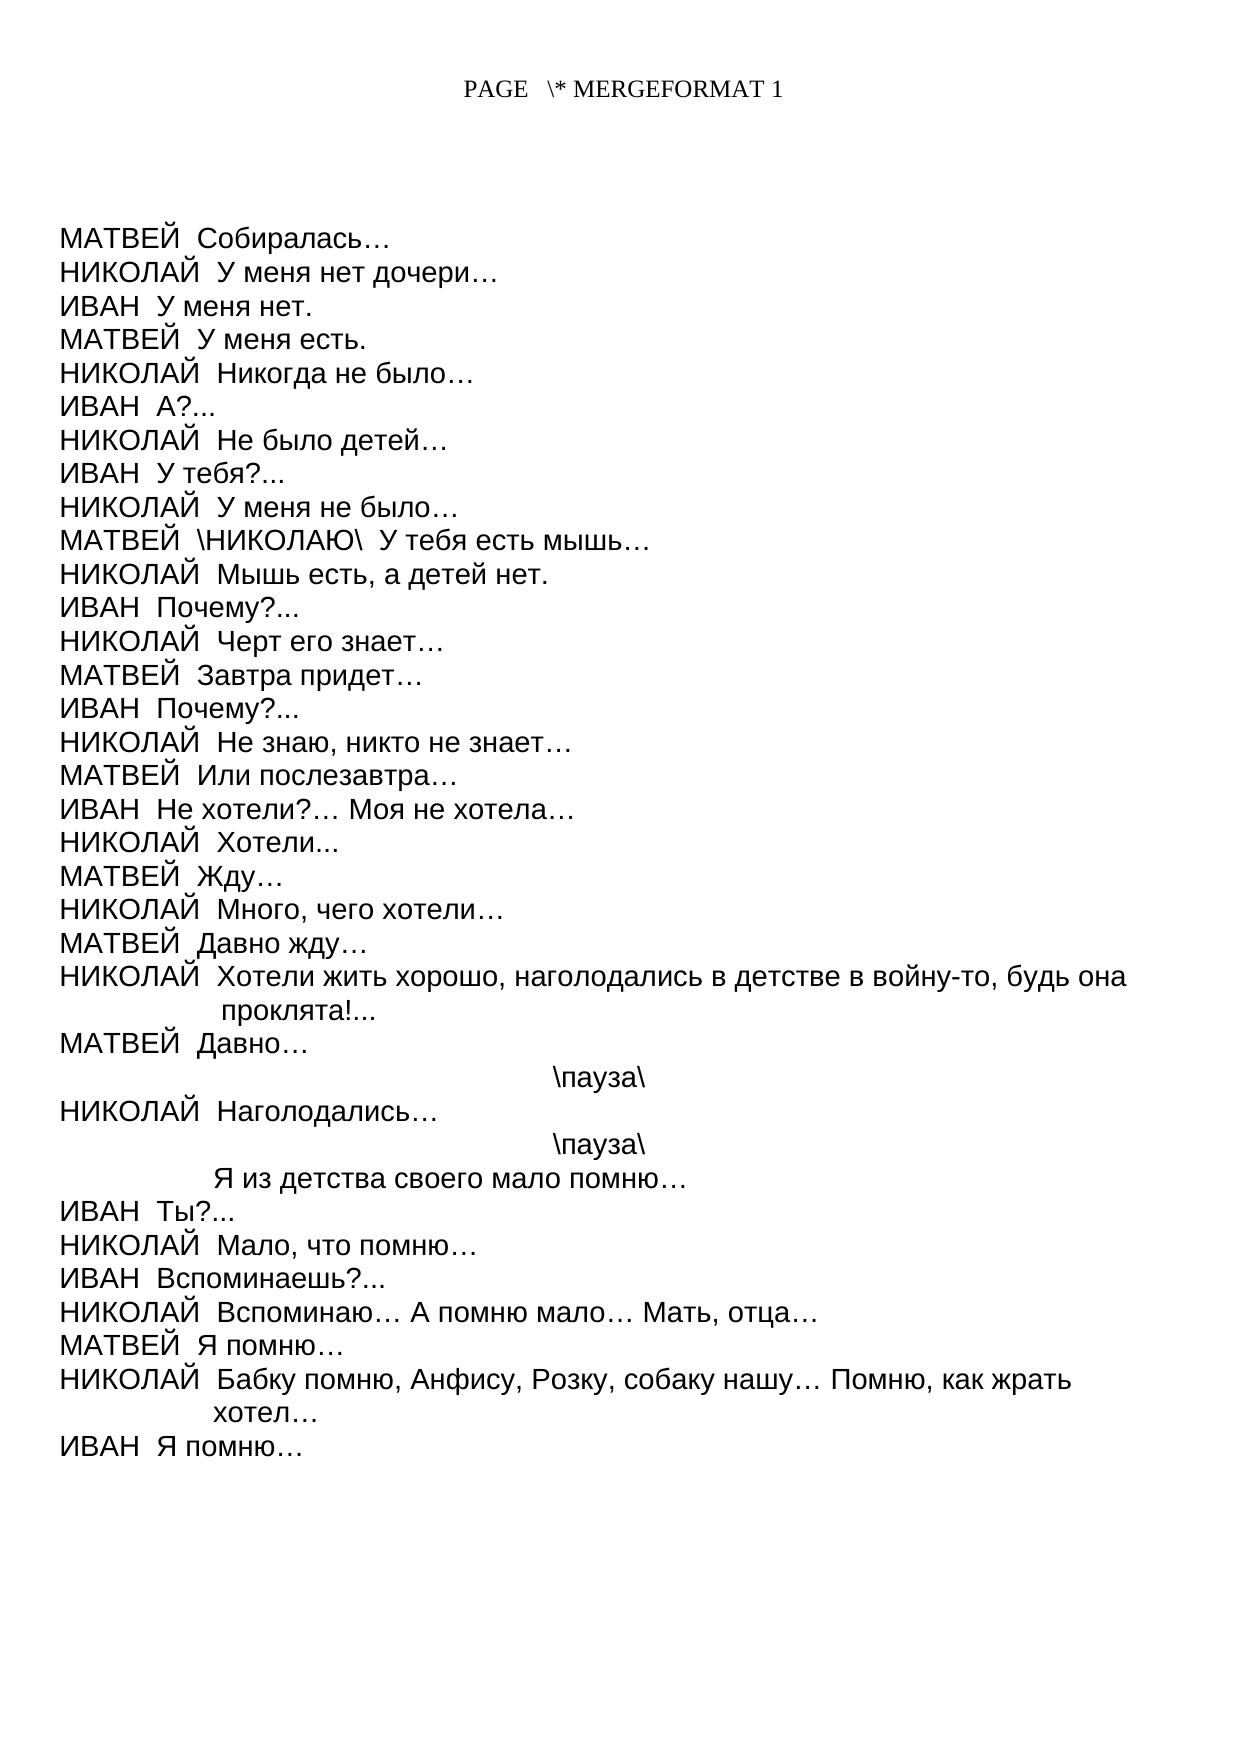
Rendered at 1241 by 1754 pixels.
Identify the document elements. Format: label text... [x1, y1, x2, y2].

text МАТВЕЙ Или послезавтра… [59, 758, 1181, 792]
text МАТВЕЙ Жду… [59, 859, 1181, 892]
text МАТВЕЙ У меня есть. [59, 322, 1181, 356]
text НИКОЛАЙ Бабку помню, Анфису, Розку, собаку нашу… Помню, как жрать [59, 1362, 1181, 1396]
text ИВАН У меня нет. [59, 289, 1181, 322]
text НИКОЛАЙ У меня не было… [59, 490, 1181, 523]
text МАТВЕЙ Давно жду… [59, 926, 1181, 959]
text МАТВЕЙ Собиралась… [59, 222, 1181, 255]
text \пауза\ [59, 1127, 1181, 1161]
text ИВАН Почему?... [59, 691, 1181, 725]
text МАТВЕЙ \НИКОЛАЮ\ У тебя есть мышь… [59, 523, 1181, 557]
text ИВАН А?... [59, 389, 1181, 423]
text МАТВЕЙ Завтра придет… [59, 658, 1181, 691]
text НИКОЛАЙ У меня нет дочери… [59, 255, 1181, 289]
text НИКОЛАЙ Не было детей… [59, 423, 1181, 456]
text НИКОЛАЙ Не знаю, никто не знает… [59, 725, 1181, 758]
text ИВАН Ты?... [59, 1194, 1181, 1228]
text НИКОЛАЙ Много, чего хотели… [59, 892, 1181, 926]
text МАТВЕЙ Я помню… [59, 1328, 1181, 1362]
text ИВАН Я помню… [59, 1429, 1181, 1463]
text НИКОЛАЙ Хотели... [59, 825, 1181, 859]
text НИКОЛАЙ Никогда не было… [59, 356, 1181, 389]
text ИВАН У тебя?... [59, 456, 1181, 490]
text хотел… [59, 1396, 1181, 1429]
text НИКОЛАЙ Черт его знает… [59, 624, 1181, 658]
text Я из детства своего мало помню… [59, 1161, 1181, 1194]
text ИВАН Вспоминаешь?... [59, 1261, 1181, 1295]
text проклята!... [59, 993, 1181, 1027]
text НИКОЛАЙ Мало, что помню… [59, 1228, 1181, 1261]
text ИВАН Почему?... [59, 591, 1181, 624]
text НИКОЛАЙ Мышь есть, а детей нет. [59, 557, 1181, 591]
text МАТВЕЙ Давно… [59, 1027, 1181, 1060]
text НИКОЛАЙ Наголодались… [59, 1094, 1181, 1127]
text \пауза\ [59, 1060, 1181, 1094]
text ИВАН Не хотели?… Моя не хотела… [59, 792, 1181, 825]
text НИКОЛАЙ Хотели жить хорошо, наголодались в детстве в войну-то, будь она [59, 959, 1181, 993]
text НИКОЛАЙ Вспоминаю… А помню мало… Мать, отца… [59, 1295, 1181, 1328]
